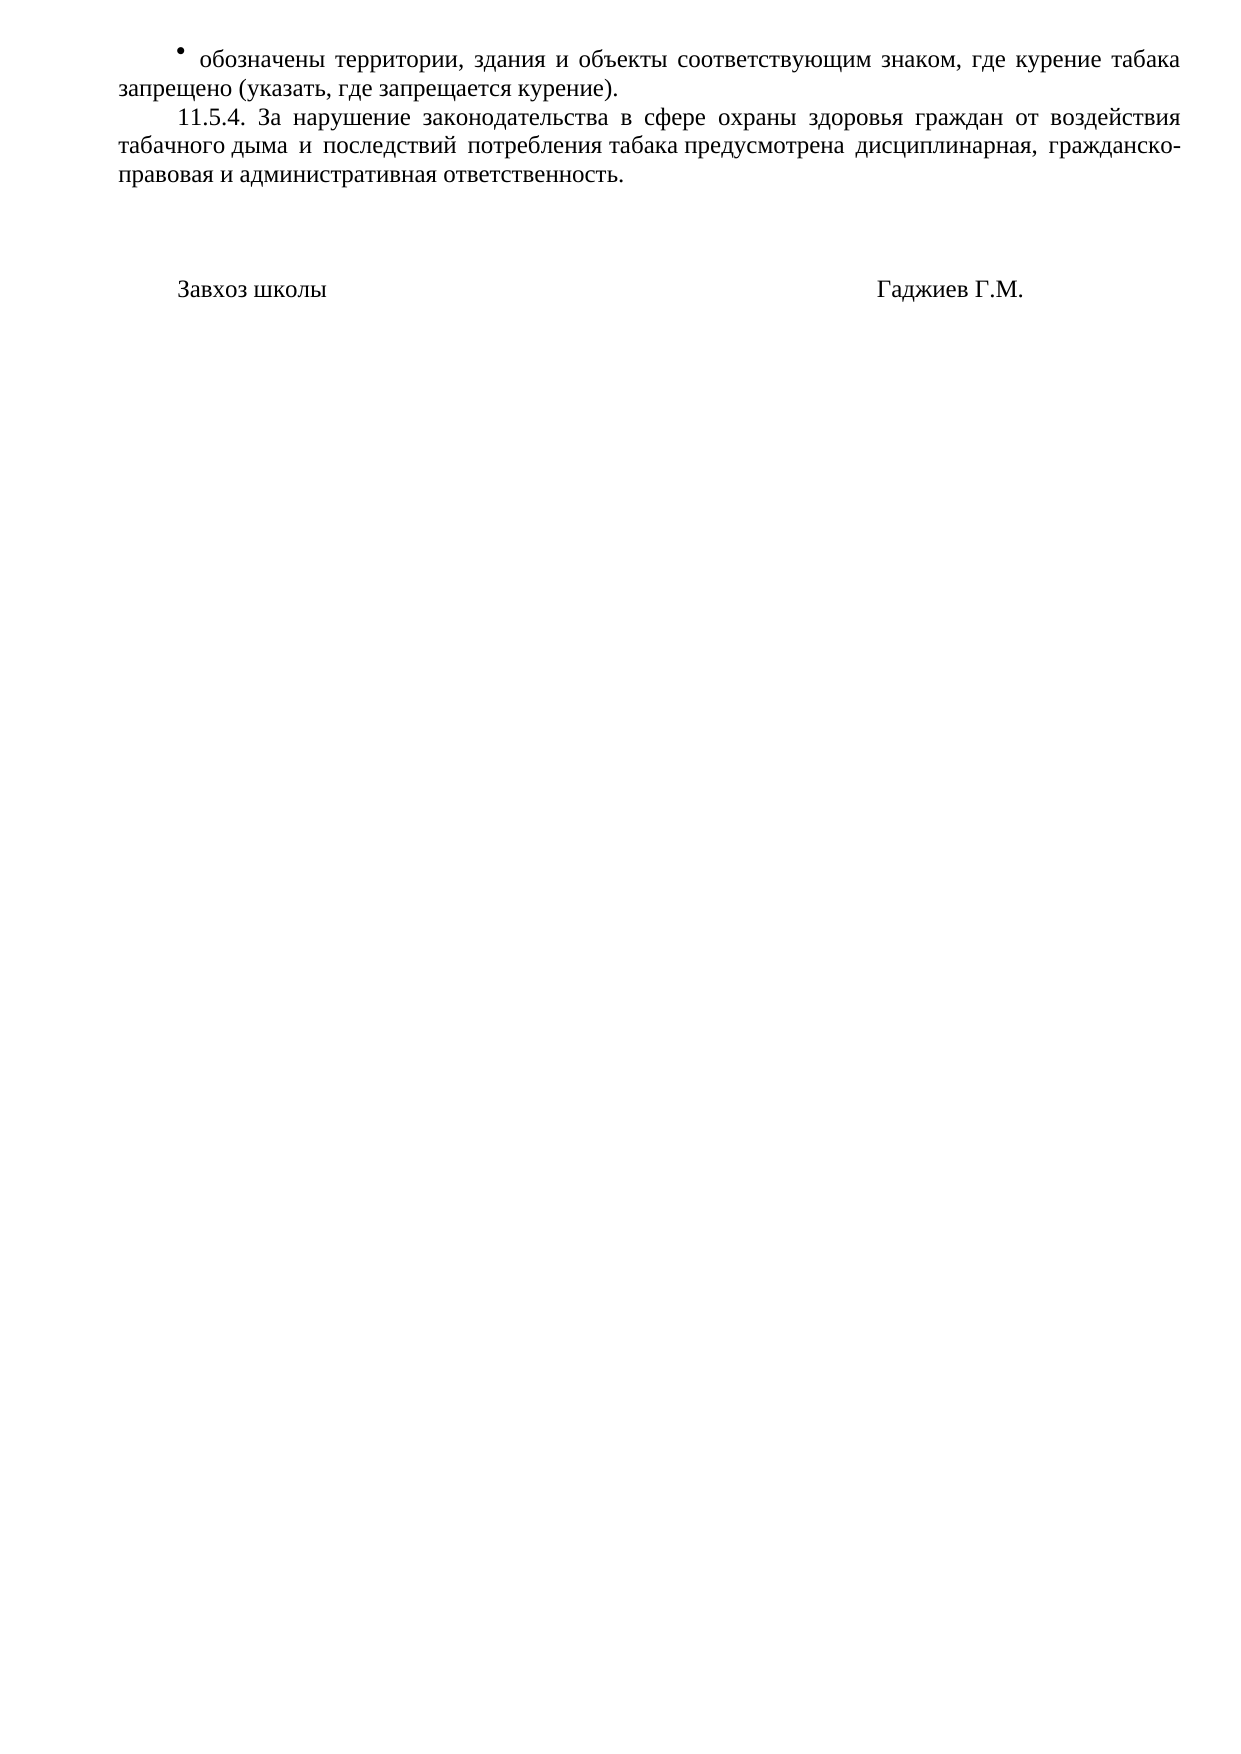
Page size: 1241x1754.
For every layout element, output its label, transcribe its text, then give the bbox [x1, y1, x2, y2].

list обозначены территории, здания и объекты соответствующим знаком, где курение табака запрещено (указать, где запрещается курение). [118, 44, 1181, 102]
text Завхоз школы Гаджиев Г.М. [118, 274, 1181, 303]
text 11.5.4. За нарушение законодательства в сфере охраны здоровья граждан от воздействия табачного дыма и последствий потребления табака предусмотрена дисциплинарная, гражданско-правовая и административная ответственность. [118, 102, 1181, 188]
